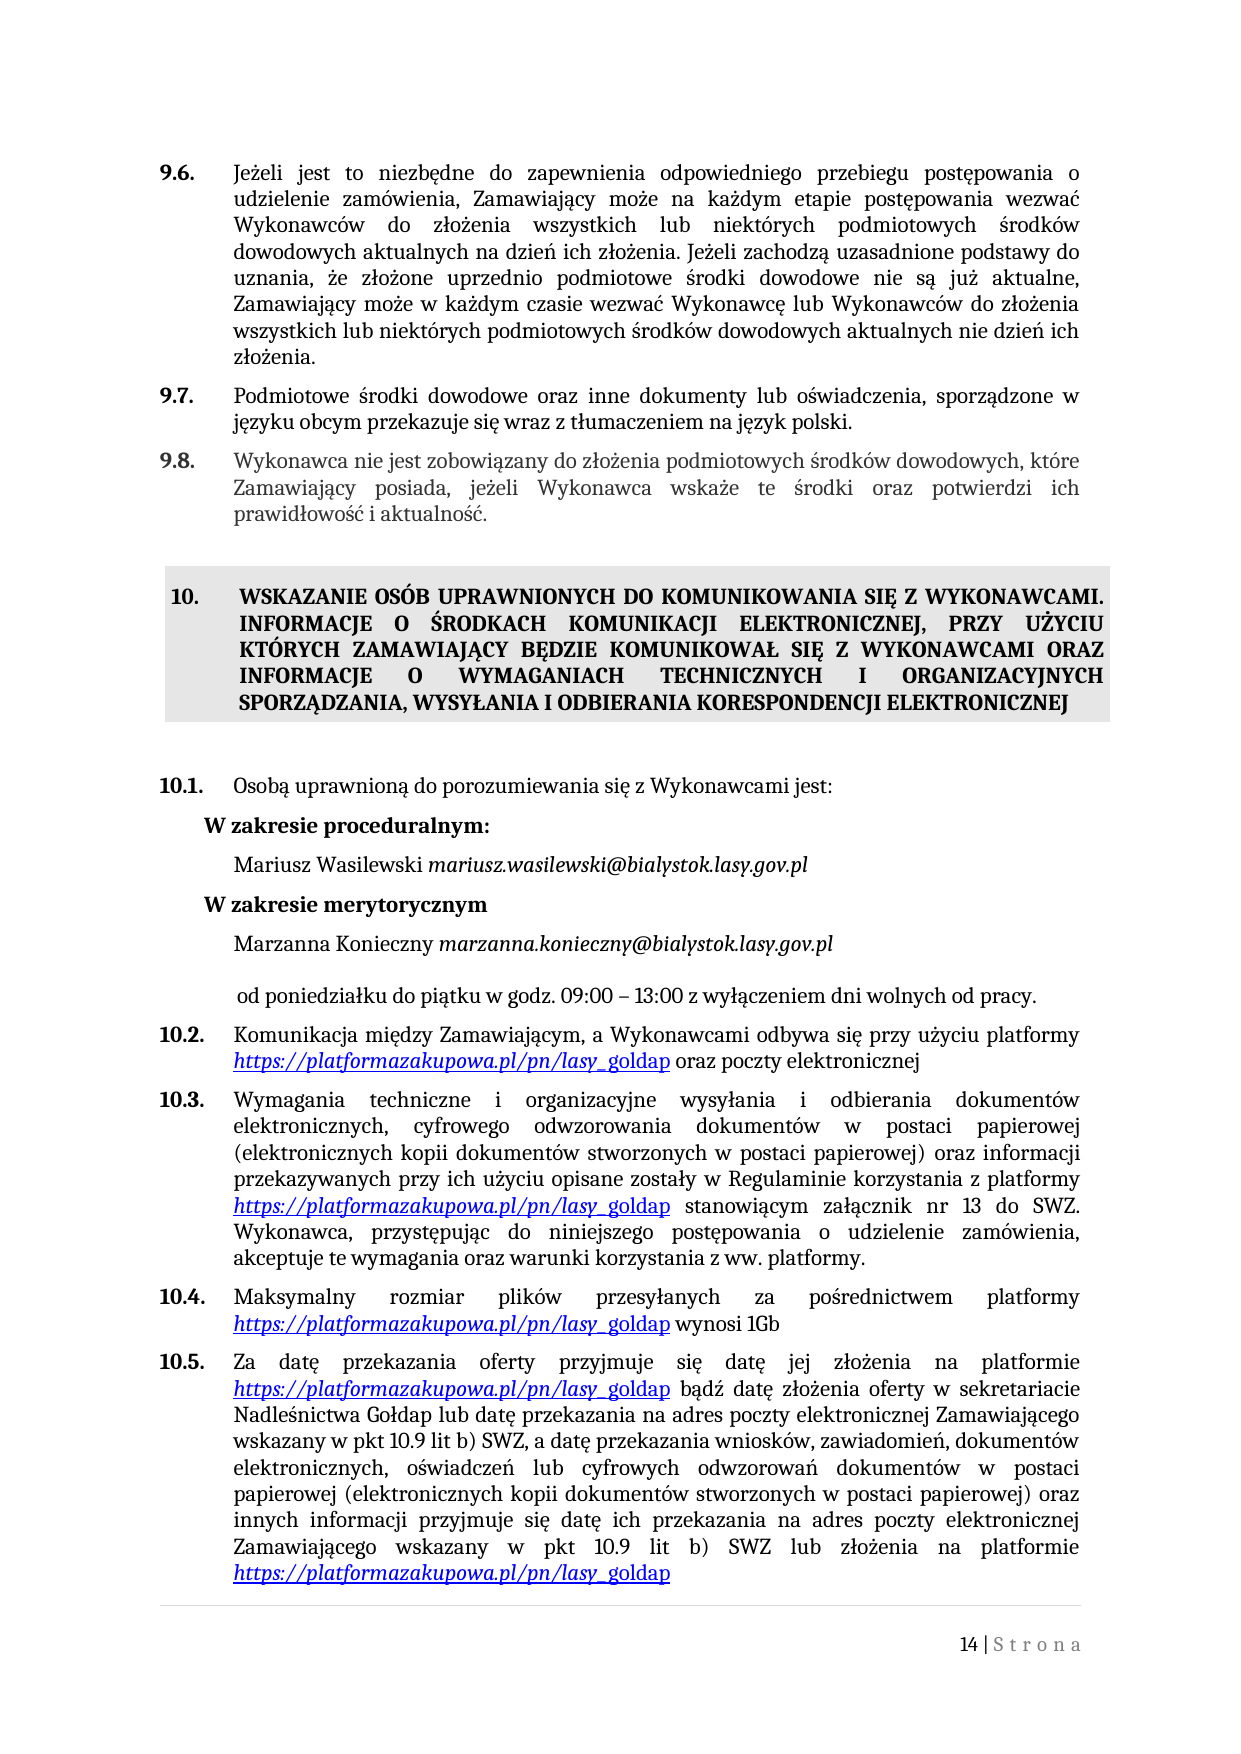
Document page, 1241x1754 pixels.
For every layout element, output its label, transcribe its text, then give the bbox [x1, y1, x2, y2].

text 9.6. Jeżeli jest to niezbędne do zapewnienia odpowiedniego przebiegu postępowania o udzielenie zamówienia, Zamawiający może na każdym etapie postępowania wezwać Wykonawców do złożenia wszystkich lub niektórych podmiotowych środków dowodowych aktualnych na dzień ich złożenia. Jeżeli zachodzą uzasadnione podstawy do uznania, że złożone uprzednio podmiotowe środki dowodowe nie są już aktualne, Zamawiający może w każdym czasie wezwać Wykonawcę lub Wykonawców do złożenia wszystkich lub niektórych podmiotowych środków dowodowych aktualnych nie dzień ich złożenia. [159, 159, 1081, 370]
text 10.5. Za datę przekazania oferty przyjmuje się datę jej złożenia na platformie https://platformazakupowa.pl/pn/lasy_goldap bądź datę złożenia oferty w sekretariacie Nadleśnictwa Gołdap lub datę przekazania na adres poczty elektronicznej Zamawiającego wskazany w pkt 10.9 lit b) SWZ, a datę przekazania wniosków, zawiadomień, dokumentów elektronicznych, oświadczeń lub cyfrowych odwzorowań dokumentów w postaci papierowej (elektronicznych kopii dokumentów stworzonych w postaci papierowej) oraz innych informacji przyjmuje się datę ich przekazania na adres poczty elektronicznej Zamawiającego wskazany w pkt 10.9 lit b) SWZ lub złożenia na platformie https://platformazakupowa.pl/pn/lasy_goldap [159, 1349, 1081, 1586]
text Marzanna Konieczny marzanna.konieczny@bialystok.lasy.gov.pl [204, 931, 1081, 957]
text 9.7. Podmiotowe środki dowodowe oraz inne dokumenty lub oświadczenia, sporządzone w języku obcym przekazuje się wraz z tłumaczeniem na język polski. [159, 383, 1081, 436]
text 10.3. Wymagania techniczne i organizacyjne wysyłania i odbierania dokumentów elektronicznych, cyfrowego odwzorowania dokumentów w postaci papierowej (elektronicznych kopii dokumentów stworzonych w postaci papierowej) oraz informacji przekazywanych przy ich użyciu opisane zostały w Regulaminie korzystania z platformy https://platformazakupowa.pl/pn/lasy_goldap stanowiącym załącznik nr 13 do SWZ. Wykonawca, przystępując do niniejszego postępowania o udzielenie zamówienia, akceptuje te wymagania oraz warunki korzystania z ww. platformy. [159, 1087, 1081, 1271]
table_header 10. WSKAZANIE OSÓB UPRAWNIONYCH DO KOMUNIKOWANIA SIĘ Z WYKONAWCAMI. INFORMACJE O ŚRODKACH KOMUNIKACJI ELEKTRONICZNEJ, PRZY UŻYCIU KTÓRYCH ZAMAWIAJĄCY BĘDZIE KOMUNIKOWAŁ SIĘ Z WYKONAWCAMI ORAZ INFORMACJE O WYMAGANIACH TECHNICZNYCH I ORGANIZACYJNYCH SPORZĄDZANIA, WYSYŁANIA I ODBIERANIA KORESPONDENCJI ELEKTRONICZNEJ [165, 566, 1110, 722]
text W zakresie merytorycznym [204, 891, 1081, 918]
text 9.8. Wykonawca nie jest zobowiązany do złożenia podmiotowych środków dowodowych, które Zamawiający posiada, jeżeli Wykonawca wskaże te środki oraz potwierdzi ich prawidłowość i aktualność. [159, 448, 1081, 527]
text 10.2. Komunikacja między Zamawiającym, a Wykonawcami odbywa się przy użyciu platformy https://platformazakupowa.pl/pn/lasy_goldap oraz poczty elektronicznej [159, 1022, 1081, 1074]
text 10.1. Osobą uprawnioną do porozumiewania się z Wykonawcami jest: [159, 773, 1081, 799]
text 10.4. Maksymalny rozmiar plików przesyłanych za pośrednictwem platformy https://platformazakupowa.pl/pn/lasy_goldap wynosi 1Gb [159, 1284, 1081, 1337]
text Mariusz Wasilewski mariusz.wasilewski@bialystok.lasy.gov.pl [204, 852, 1081, 878]
text od poniedziałku do piątku w godz. 09:00 – 13:00 z wyłączeniem dni wolnych od pracy. [237, 983, 1081, 1009]
text W zakresie proceduralnym: [204, 812, 1081, 839]
